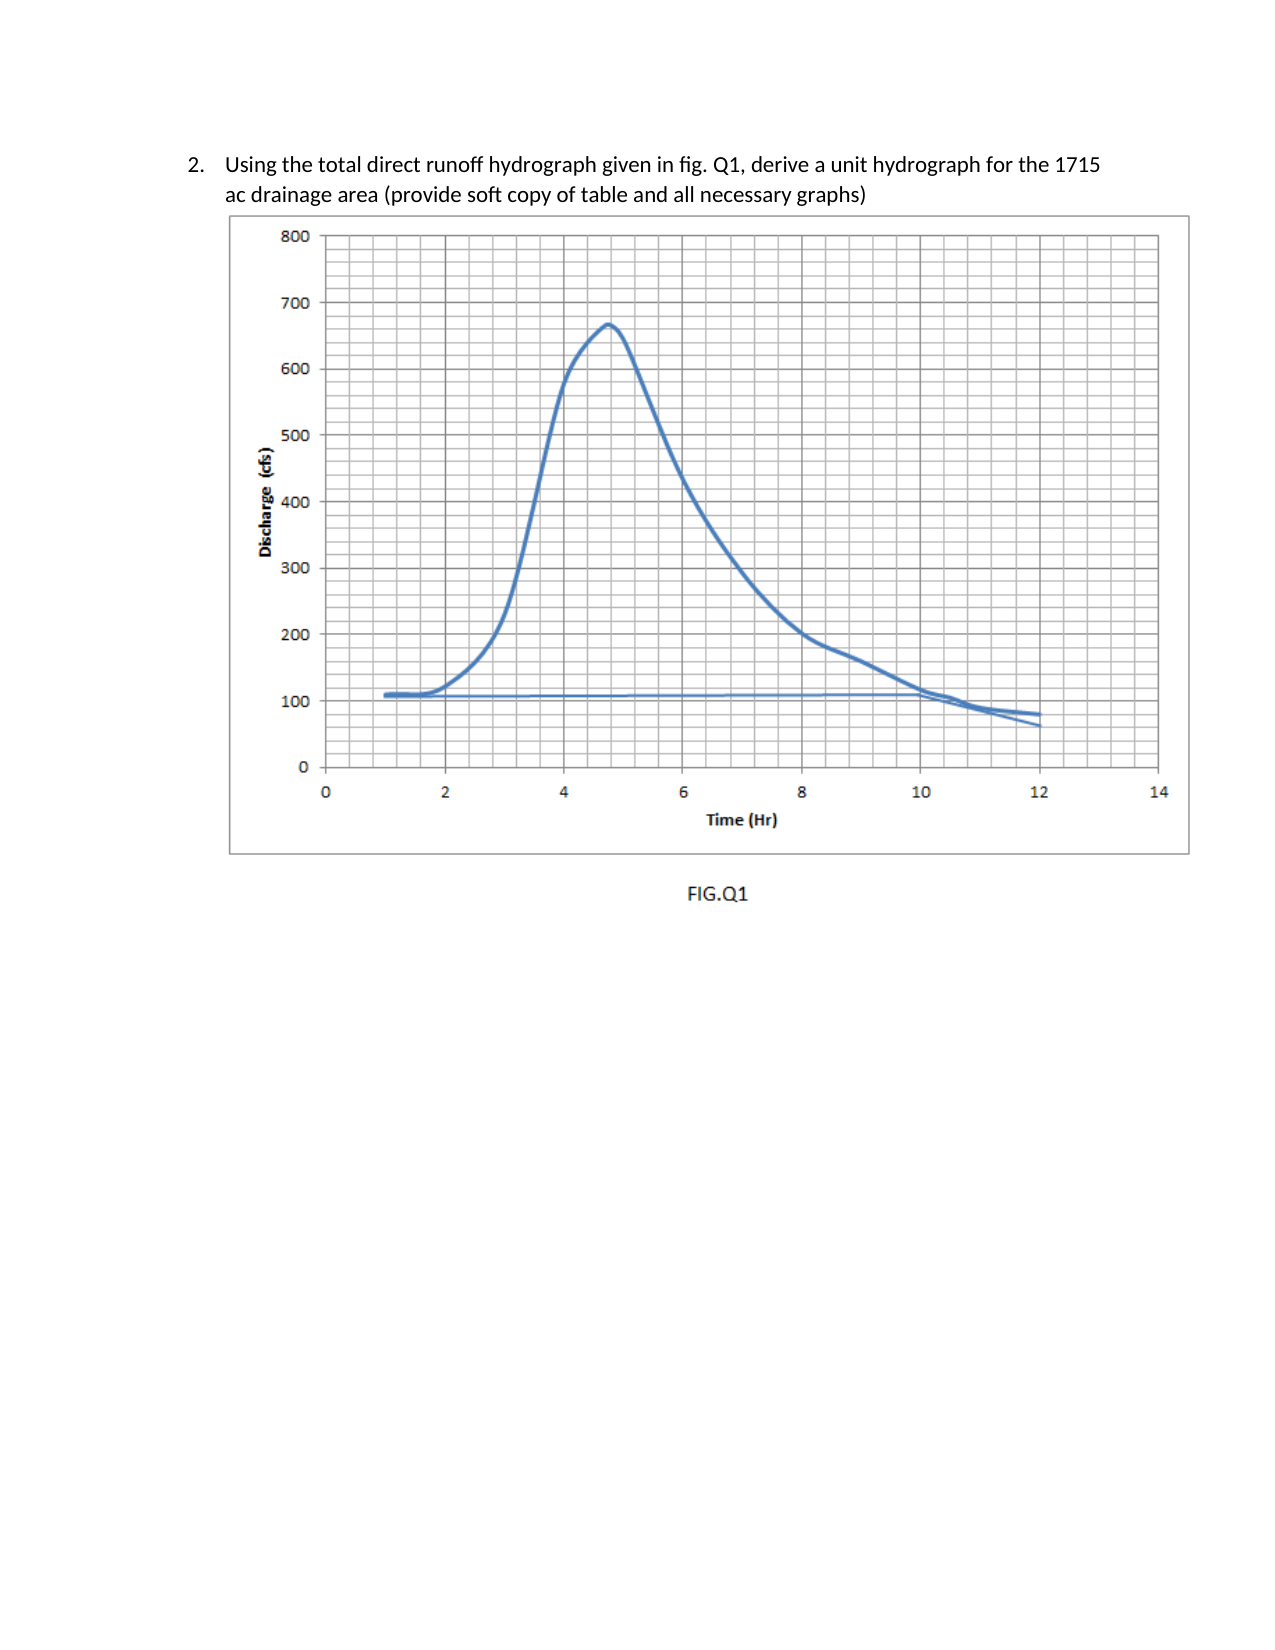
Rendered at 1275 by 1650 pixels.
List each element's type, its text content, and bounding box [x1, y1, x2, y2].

picture [225, 210, 1200, 912]
